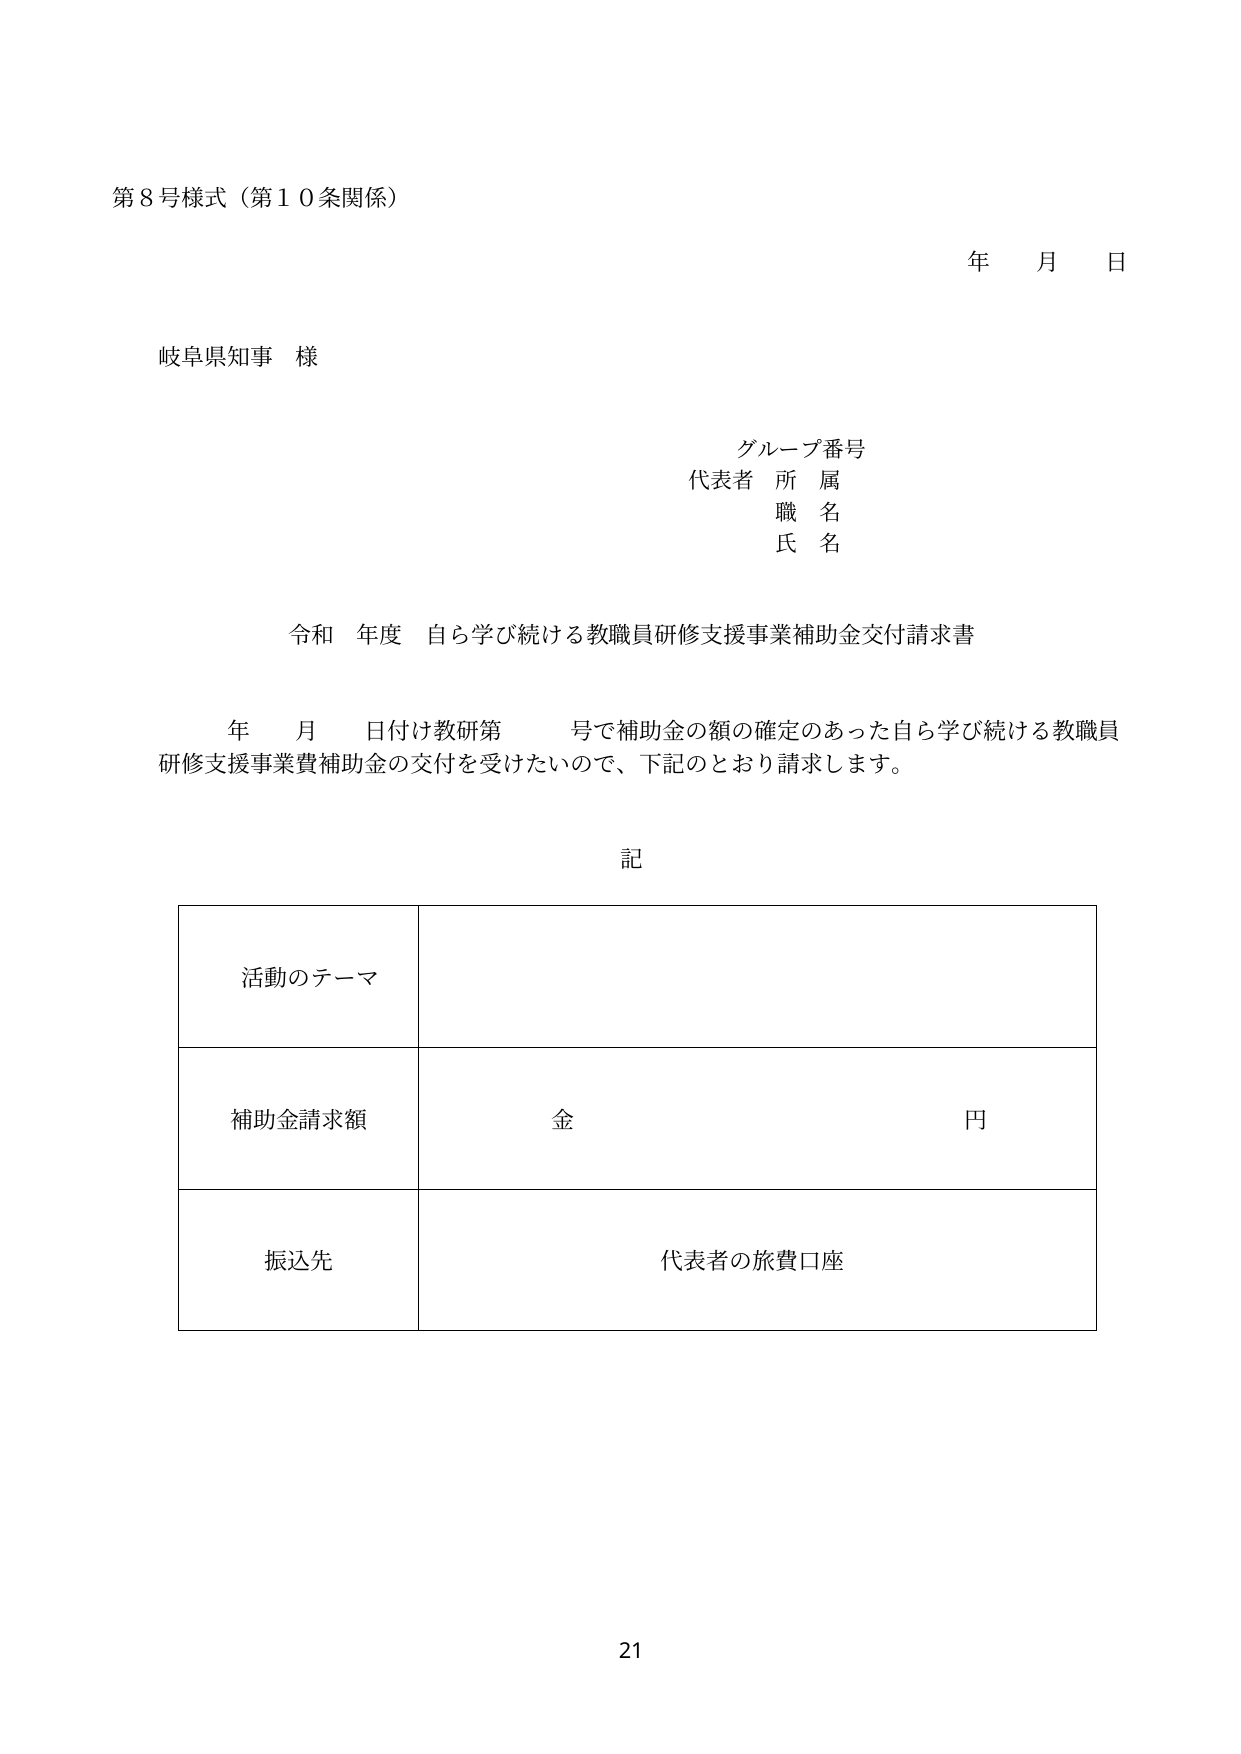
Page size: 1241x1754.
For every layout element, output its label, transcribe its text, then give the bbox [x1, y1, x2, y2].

text 令和 年度 自ら学び続ける教職員研修支援事業補助金交付請求書 [112, 617, 1128, 650]
text 岐阜県知事 様 [112, 339, 1128, 372]
text 氏名 [776, 526, 1128, 558]
text 年 月 日 [112, 244, 1128, 277]
table_cell 代表者の旅費口座 [419, 1190, 1096, 1330]
table_cell 金 円 [419, 1048, 1096, 1188]
text 記 [112, 841, 1128, 874]
table_cell 補助金請求額 [179, 1048, 418, 1188]
table_header 活動のテーマ [179, 906, 418, 1047]
text 代表者 所属 [688, 463, 1128, 495]
text 年 月 日付け教研第 号で補助金の額の確定のあった自ら学び続ける教職員研修支援事業費補助金の交付を受けたいので、下記のとおり請求します。 [112, 713, 1128, 778]
text 職名 [776, 495, 1128, 526]
text グループ番号 [112, 432, 1128, 463]
table_header [419, 906, 1096, 1047]
table_cell 振込先 [179, 1190, 418, 1330]
text 第８号様式（第１０条関係） [112, 180, 1128, 213]
